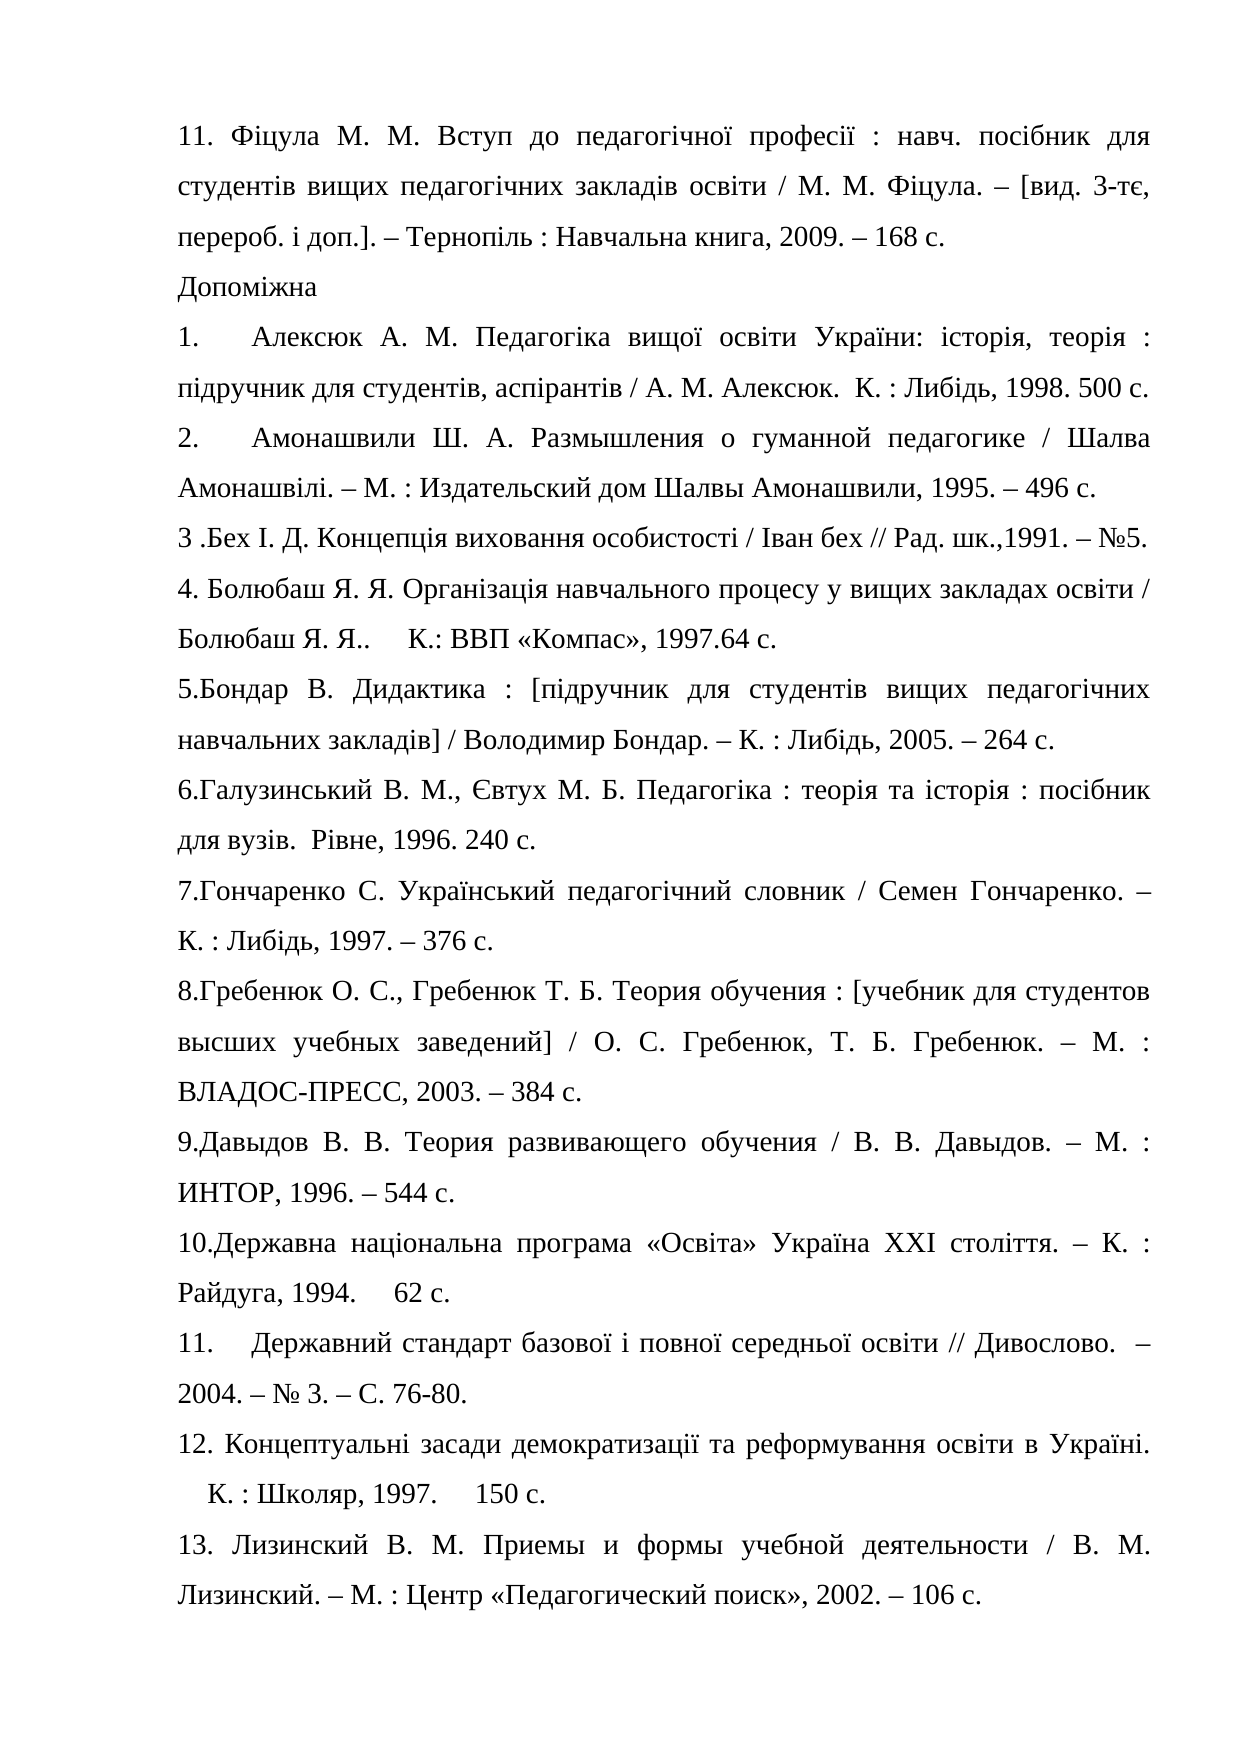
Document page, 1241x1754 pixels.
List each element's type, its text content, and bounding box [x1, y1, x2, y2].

text 7.Гончаренко С. Український педагогічний словник / Семен Гончаренко. – К. : Либідь, 1997. – 376 с. [177, 873, 1152, 957]
text 11. Фіцула М. М. Вступ до педагогічної професії : навч. посібник для студентів вищих педагогічних закладів освіти / М. М. Фіцула. – [вид. 3-тє, перероб. і доп.]. – Тернопіль : Навчальна книга, 2009. – 168 с. [177, 118, 1152, 252]
text 10.Державна національна програма «Освіта» Україна ХХІ століття. – К. : Райдуга, 1994.  62 с. [177, 1225, 1152, 1309]
text 4. Болюбаш Я. Я. Організація навчального процесу у вищих закладах освіти / Болюбаш Я. Я..  К.: ВВП «Компас», 1997.64 с. [177, 571, 1152, 655]
text 1. Алексюк А. М. Педагогіка вищої освіти України: історія, теорія : підручник для студентів, аспірантів / А. М. Алексюк. К. : Либідь, 1998. 500 с. [177, 319, 1152, 403]
text Допоміжна [177, 269, 1152, 303]
text 12. Концептуальні засади демократизації та реформування освіти в Україні.  К. : Школяр, 1997.  150 с. [177, 1426, 1152, 1510]
text 3 .Бех І. Д. Концепція виховання особистості / Іван бех // Рад. шк.,1991. – №5. [177, 521, 1152, 554]
text 11. Державний стандарт базової і повної середньої освіти // Дивослово. – 2004. – № 3. – С. 76-80. [177, 1326, 1152, 1409]
text 2. Амонашвили Ш. А. Размышления о гуманной педагогике / Шалва Амонашвілі. – М. : Издательский дом Шалвы Амонашвили, 1995. – 496 с. [177, 420, 1152, 504]
text 5.Бондар В. Дидактика : [підручник для студентів вищих педагогічних навчальних закладів] / Володимир Бондар. – К. : Либідь, 2005. – 264 с. [177, 672, 1152, 755]
text 6.Галузинський В. М., Євтух М. Б. Педагогіка : теорія та історія : посібник для вузів. Рівне, 1996. 240 с. [177, 772, 1152, 856]
text 13. Лизинский В. М. Приемы и формы учебной деятельности / В. М. Лизинский. – М. : Центр «Педагогический поиск», 2002. – 106 с. [177, 1527, 1152, 1611]
text 9.Давыдов В. В. Теория развивающего обучения / В. В. Давыдов. – М. : ИНТОР, 1996. – 544 с. [177, 1124, 1152, 1208]
text 8.Гребенюк О. С., Гребенюк Т. Б. Теория обучения : [учебник для студентов высших учебных заведений] / О. С. Гребенюк, Т. Б. Гребенюк. – М. : ВЛАДОС-ПРЕСС, 2003. – 384 с. [177, 973, 1152, 1108]
